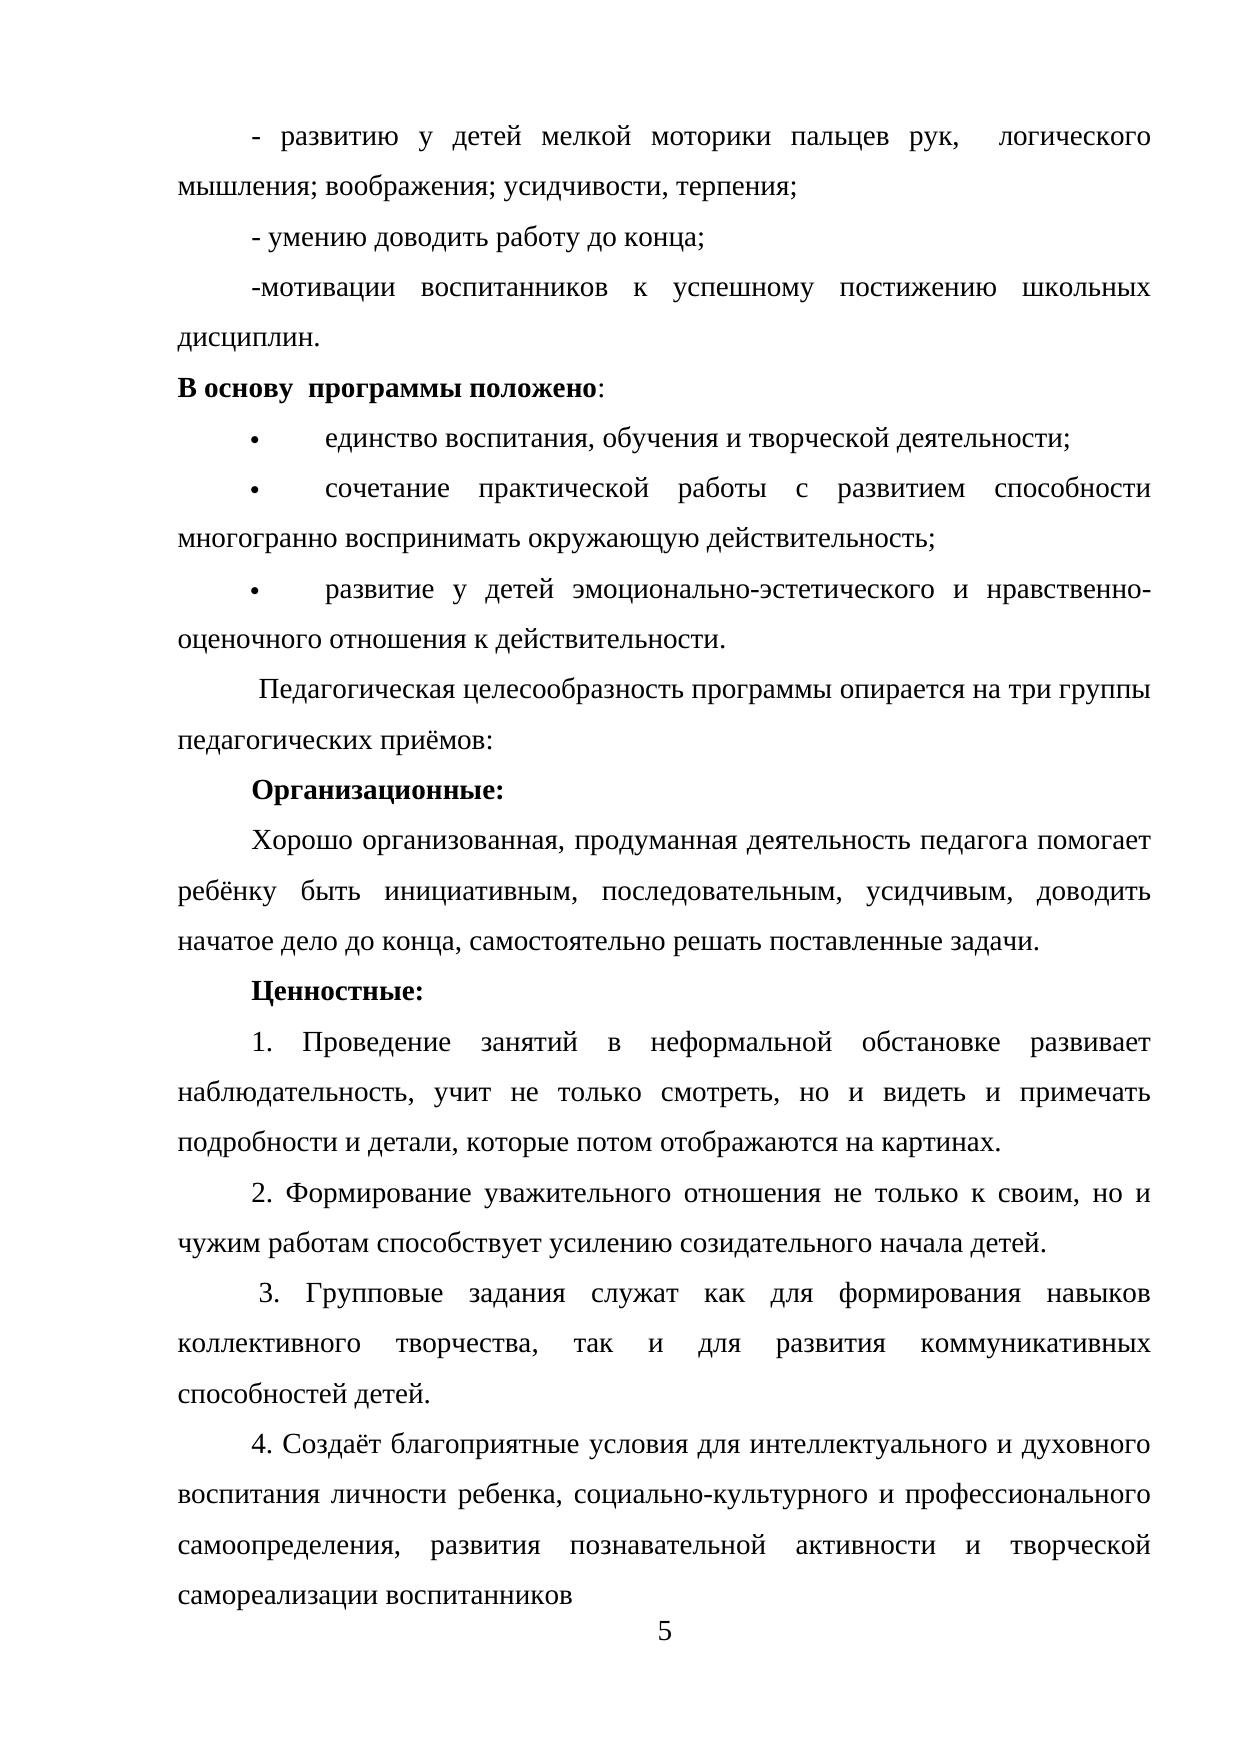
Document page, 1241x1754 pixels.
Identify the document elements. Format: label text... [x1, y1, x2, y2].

text Хорошо организованная, продуманная деятельность педагога помогает ребёнку быть инициативным, последовательным, усидчивым, доводить начатое дело до конца, самостоятельно решать поставленные задачи. [177, 822, 1152, 957]
list сочетание практической работы с развитием способности многогранно воспринимать окружающую действительность; [177, 470, 1152, 554]
text - развитию у детей мелкой моторики пальцев рук, логического мышления; воображения; усидчивости, терпения; [177, 118, 1152, 202]
text 2. Формирование уважительного отношения не только к своим, но и чужим работам способствует усилению созидательного начала детей. [177, 1175, 1152, 1258]
list развитие у детей эмоционально-эстетического и нравственно-оценочного отношения к действительности. [177, 571, 1152, 655]
text 4. Создаёт благоприятные условия для интеллектуального и духовного воспитания личности ребенка, социально-культурного и профессионального самоопределения, развития познавательной активности и творческой самореализации воспитанников [177, 1426, 1152, 1611]
text -мотивации воспитанников к успешному постижению школьных дисциплин. В основу программы положено: [177, 269, 1152, 403]
text Педагогическая целесообразность программы опирается на три группы педагогических приёмов: [177, 672, 1152, 755]
list единство воспитания, обучения и творческой деятельности; [177, 420, 1152, 453]
text - умению доводить работу до конца; [177, 219, 1152, 252]
text 1. Проведение занятий в неформальной обстановке развивает наблюдательность, учит не только смотреть, но и видеть и примечать подробности и детали, которые потом отображаются на картинах. [177, 1024, 1152, 1158]
text Ценностные: [177, 973, 1152, 1007]
text Организационные: [177, 772, 1152, 806]
text 3. Групповые задания служат как для формирования навыков коллективного творчества, так и для развития коммуникативных способностей детей. [177, 1275, 1152, 1409]
